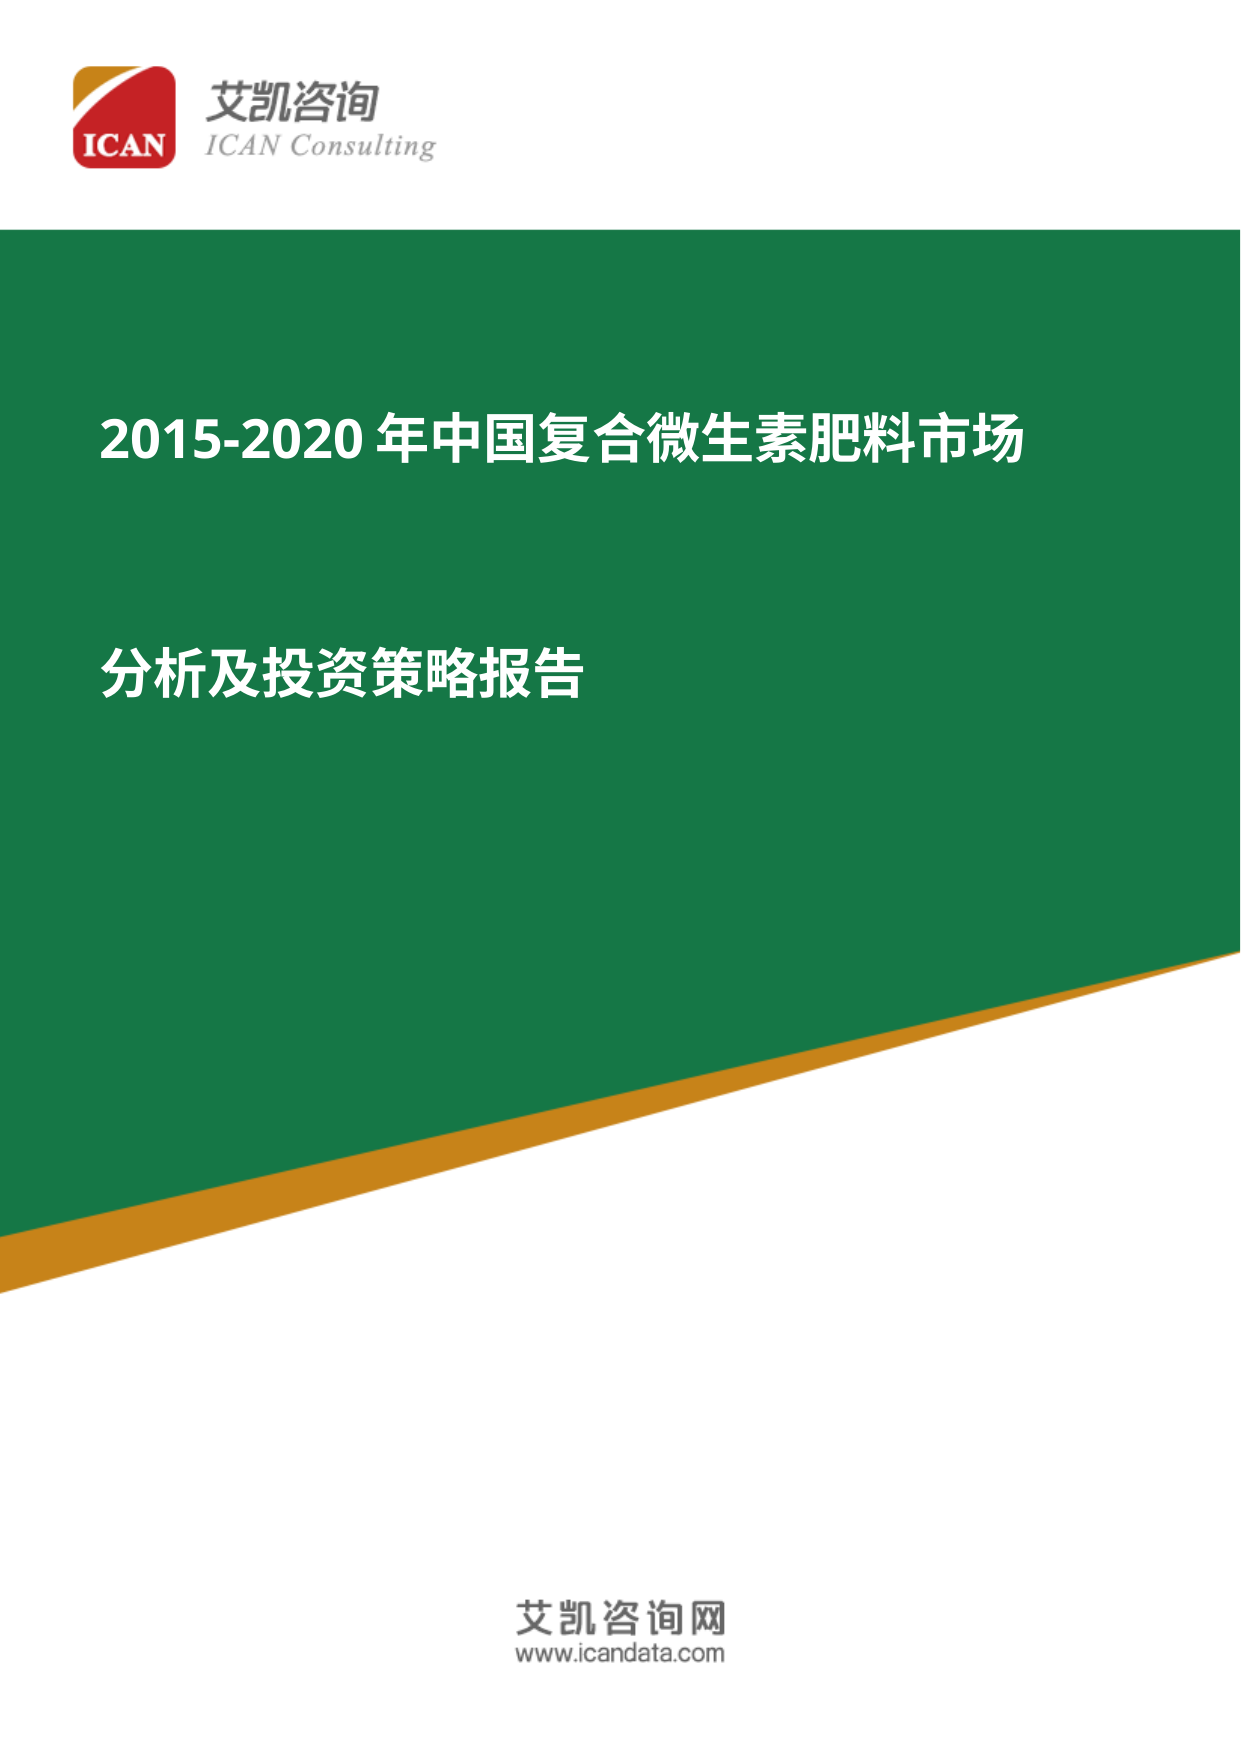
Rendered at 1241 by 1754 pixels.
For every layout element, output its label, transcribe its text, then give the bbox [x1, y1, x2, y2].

subtitle 2015-2020年中国复合微生素肥料市场分析及投资策略报告 [99, 386, 1053, 718]
picture [0, 5, 1241, 1754]
